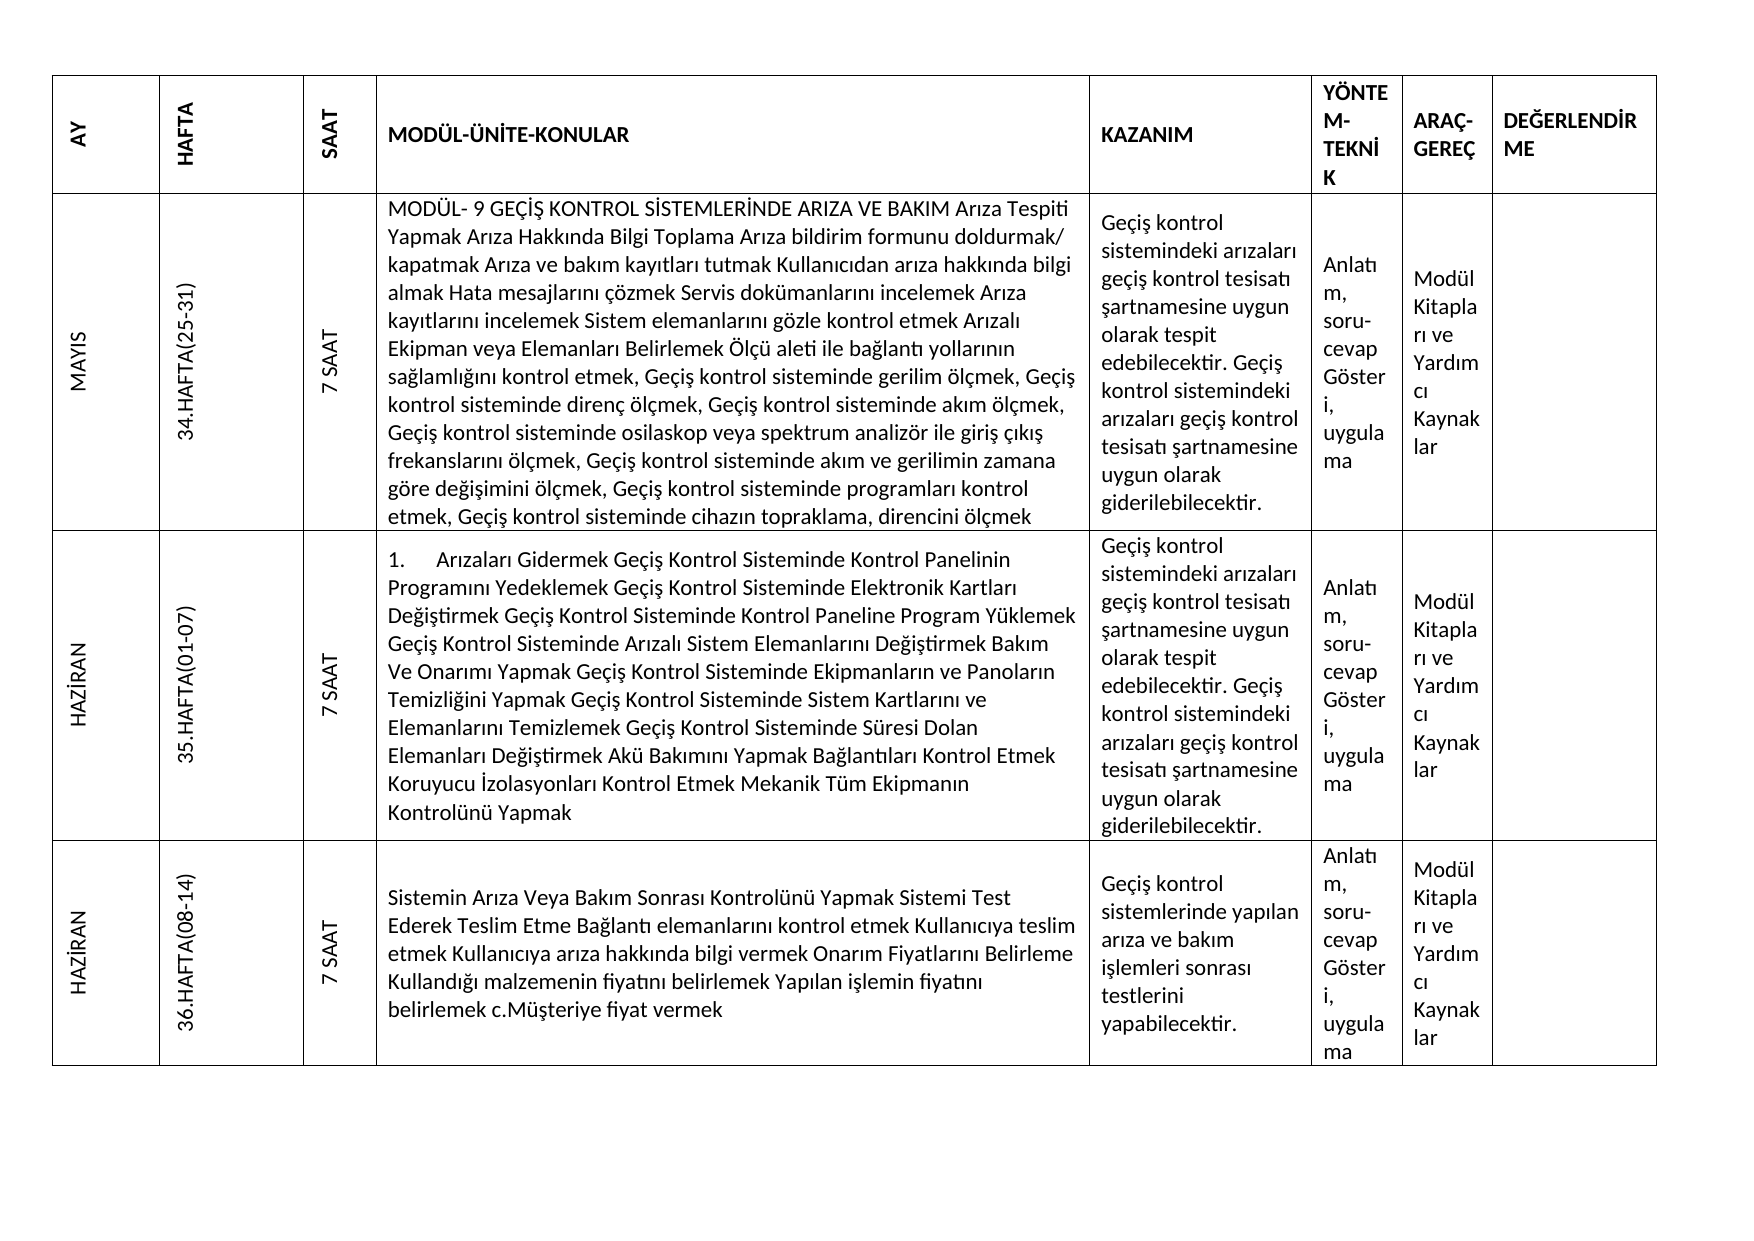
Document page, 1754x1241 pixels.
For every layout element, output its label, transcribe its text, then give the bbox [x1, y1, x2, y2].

table_cell 34.HAFTA(25-31) [160, 194, 303, 530]
table_cell Geçiş kontrol sistemindeki arızaları geçiş kontrol tesisatı şartnamesine uygun olarak tespit edebilecektir. Geçiş kontrol sistemindeki arızaları geçiş kontrol tesisatı şartnamesine uygun olarak giderilebilecektir. [1090, 194, 1311, 530]
table_cell MODÜL- 9 GEÇİŞ KONTROL SİSTEMLERİNDE ARIZA VE BAKIM Arıza Tespiti Yapmak Arıza Hakkında Bilgi Toplama Arıza bildirim formunu doldurmak/ kapatmak Arıza ve bakım kayıtları tutmak Kullanıcıdan arıza hakkında bilgi almak Hata mesajlarını çözmek Servis dokümanlarını incelemek Arıza kayıtlarını incelemek Sistem elemanlarını gözle kontrol etmek Arızalı Ekipman veya Elemanları Belirlemek Ölçü aleti ile bağlantı yollarının sağlamlığını kontrol etmek, Geçiş kontrol sisteminde gerilim ölçmek, Geçiş kontrol sisteminde direnç ölçmek, Geçiş kontrol sisteminde akım ölçmek, Geçiş kontrol sisteminde osilaskop veya spektrum analizör ile giriş çıkış frekanslarını ölçmek, Geçiş kontrol sisteminde akım ve gerilimin zamana göre değişimini ölçmek, Geçiş kontrol sisteminde programları kontrol etmek, Geçiş kontrol sisteminde cihazın topraklama, direncini ölçmek [377, 194, 1089, 530]
table_cell Modül Kitapları ve Yardımcı Kaynaklar [1403, 841, 1492, 1065]
table_header YÖNTEM-TEKNİK [1312, 76, 1402, 193]
table_cell [1493, 531, 1656, 840]
table_cell 7 SAAT [304, 531, 376, 840]
table_cell Geçiş kontrol sistemindeki arızaları geçiş kontrol tesisatı şartnamesine uygun olarak tespit edebilecektir. Geçiş kontrol sistemindeki arızaları geçiş kontrol tesisatı şartnamesine uygun olarak giderilebilecektir. [1090, 531, 1311, 840]
table_cell [1493, 841, 1656, 1065]
table_cell Anlatım, soru-cevap Gösteri, uygulama [1312, 841, 1402, 1065]
table_header SAAT [304, 76, 376, 193]
table_cell 35.HAFTA(01-07) [160, 531, 303, 840]
table_header KAZANIM [1090, 76, 1311, 193]
table_cell 7 SAAT [304, 194, 376, 530]
table_header DEĞERLENDİRME [1493, 76, 1656, 193]
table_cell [1090, 841, 1311, 1065]
table_header ARAÇ-GEREÇ [1403, 76, 1492, 193]
table_cell 1. Arızaları Gidermek Geçiş Kontrol Sisteminde Kontrol Panelinin Programını Yedeklemek Geçiş Kontrol Sisteminde Elektronik Kartları Değiştirmek Geçiş Kontrol Sisteminde Kontrol Paneline Program Yüklemek Geçiş Kontrol Sisteminde Arızalı Sistem Elemanlarını Değiştirmek Bakım Ve Onarımı Yapmak Geçiş Kontrol Sisteminde Ekipmanların ve Panoların Temizliğini Yapmak Geçiş Kontrol Sisteminde Sistem Kartlarını ve Elemanlarını Temizlemek Geçiş Kontrol Sisteminde Süresi Dolan Elemanları Değiştirmek Akü Bakımını Yapmak Bağlantıları Kontrol Etmek Koruyucu İzolasyonları Kontrol Etmek Mekanik Tüm Ekipmanın Kontrolünü Yapmak [377, 531, 1089, 840]
table_cell 36.HAFTA(08-14) [160, 841, 303, 1065]
table_cell Modül Kitapları ve Yardımcı Kaynaklar [1403, 194, 1492, 530]
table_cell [377, 841, 1089, 1065]
table_cell [1493, 194, 1656, 530]
table_header MODÜL-ÜNİTE-KONULAR [377, 76, 1089, 193]
table_cell Anlatım, soru-cevap Gösteri, uygulama [1312, 531, 1402, 840]
table_cell Anlatım, soru-cevap Gösteri, uygulama [1312, 194, 1402, 530]
table_cell MAYIS [53, 194, 159, 530]
table_cell 7 SAAT [304, 841, 376, 1065]
table_header HAFTA [160, 76, 303, 193]
table_cell Modül Kitapları ve Yardımcı Kaynaklar [1403, 531, 1492, 840]
table_header AY [53, 76, 159, 193]
table_cell HAZİRAN [53, 841, 159, 1065]
table_cell HAZİRAN [53, 531, 159, 840]
